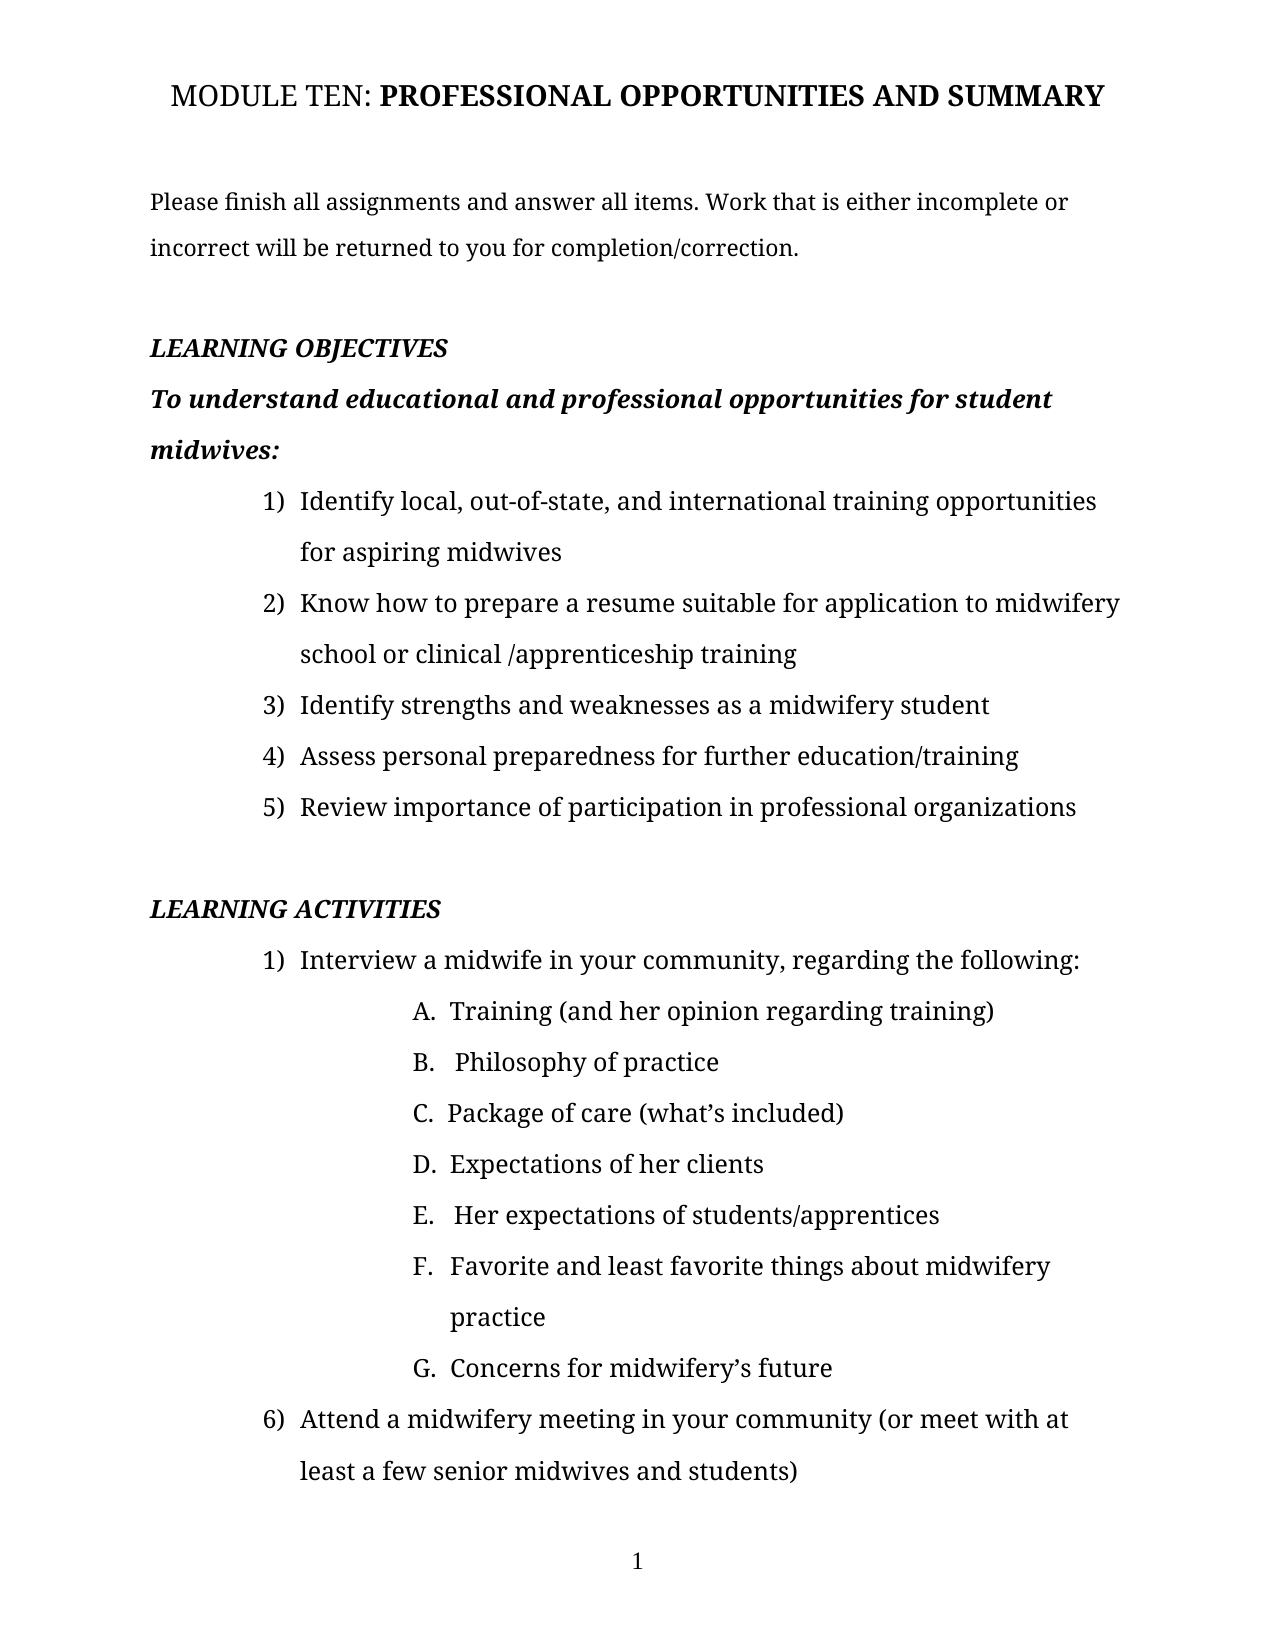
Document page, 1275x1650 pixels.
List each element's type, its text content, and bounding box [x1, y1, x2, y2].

list Review importance of participation in professional organizations [262, 790, 1125, 824]
list Identify strengths and weaknesses as a midwifery student [262, 688, 1125, 722]
text LEARNING OBJECTIVES [150, 330, 1125, 364]
text D. Expectations of her clients [412, 1147, 1125, 1181]
list Attend a midwifery meeting in your community (or meet with at least a few senior midwives and students) [262, 1402, 1125, 1487]
text C. Package of care (what’s included) [375, 1096, 1125, 1130]
text MODULE TEN: PROFESSIONAL OPPORTUNITIES AND SUMMARY [150, 75, 1125, 115]
list Concerns for midwifery’s future [412, 1351, 1125, 1385]
text LEARNING ACTIVITIES [150, 892, 1125, 926]
text B. Philosophy of practice [412, 1045, 1125, 1079]
list Identify local, out-of-state, and international training opportunities for aspiring midwives [262, 483, 1125, 568]
text To understand educational and professional opportunities for student midwives: [150, 381, 1125, 466]
list Assess personal preparedness for further education/training [262, 739, 1125, 773]
text A. Training (and her opinion regarding training) [412, 994, 1125, 1028]
list Know how to prepare a resume suitable for application to midwifery school or clinical /apprenticeship training [262, 586, 1125, 671]
list Interview a midwife in your community, regarding the following: [262, 943, 1125, 977]
list Favorite and least favorite things about midwifery practice [412, 1249, 1125, 1334]
text Please finish all assignments and answer all items. Work that is either incomplete or incorrect will be returned to you for completion/correction. [150, 186, 1125, 264]
text E. Her expectations of students/apprentices [394, 1198, 1125, 1232]
